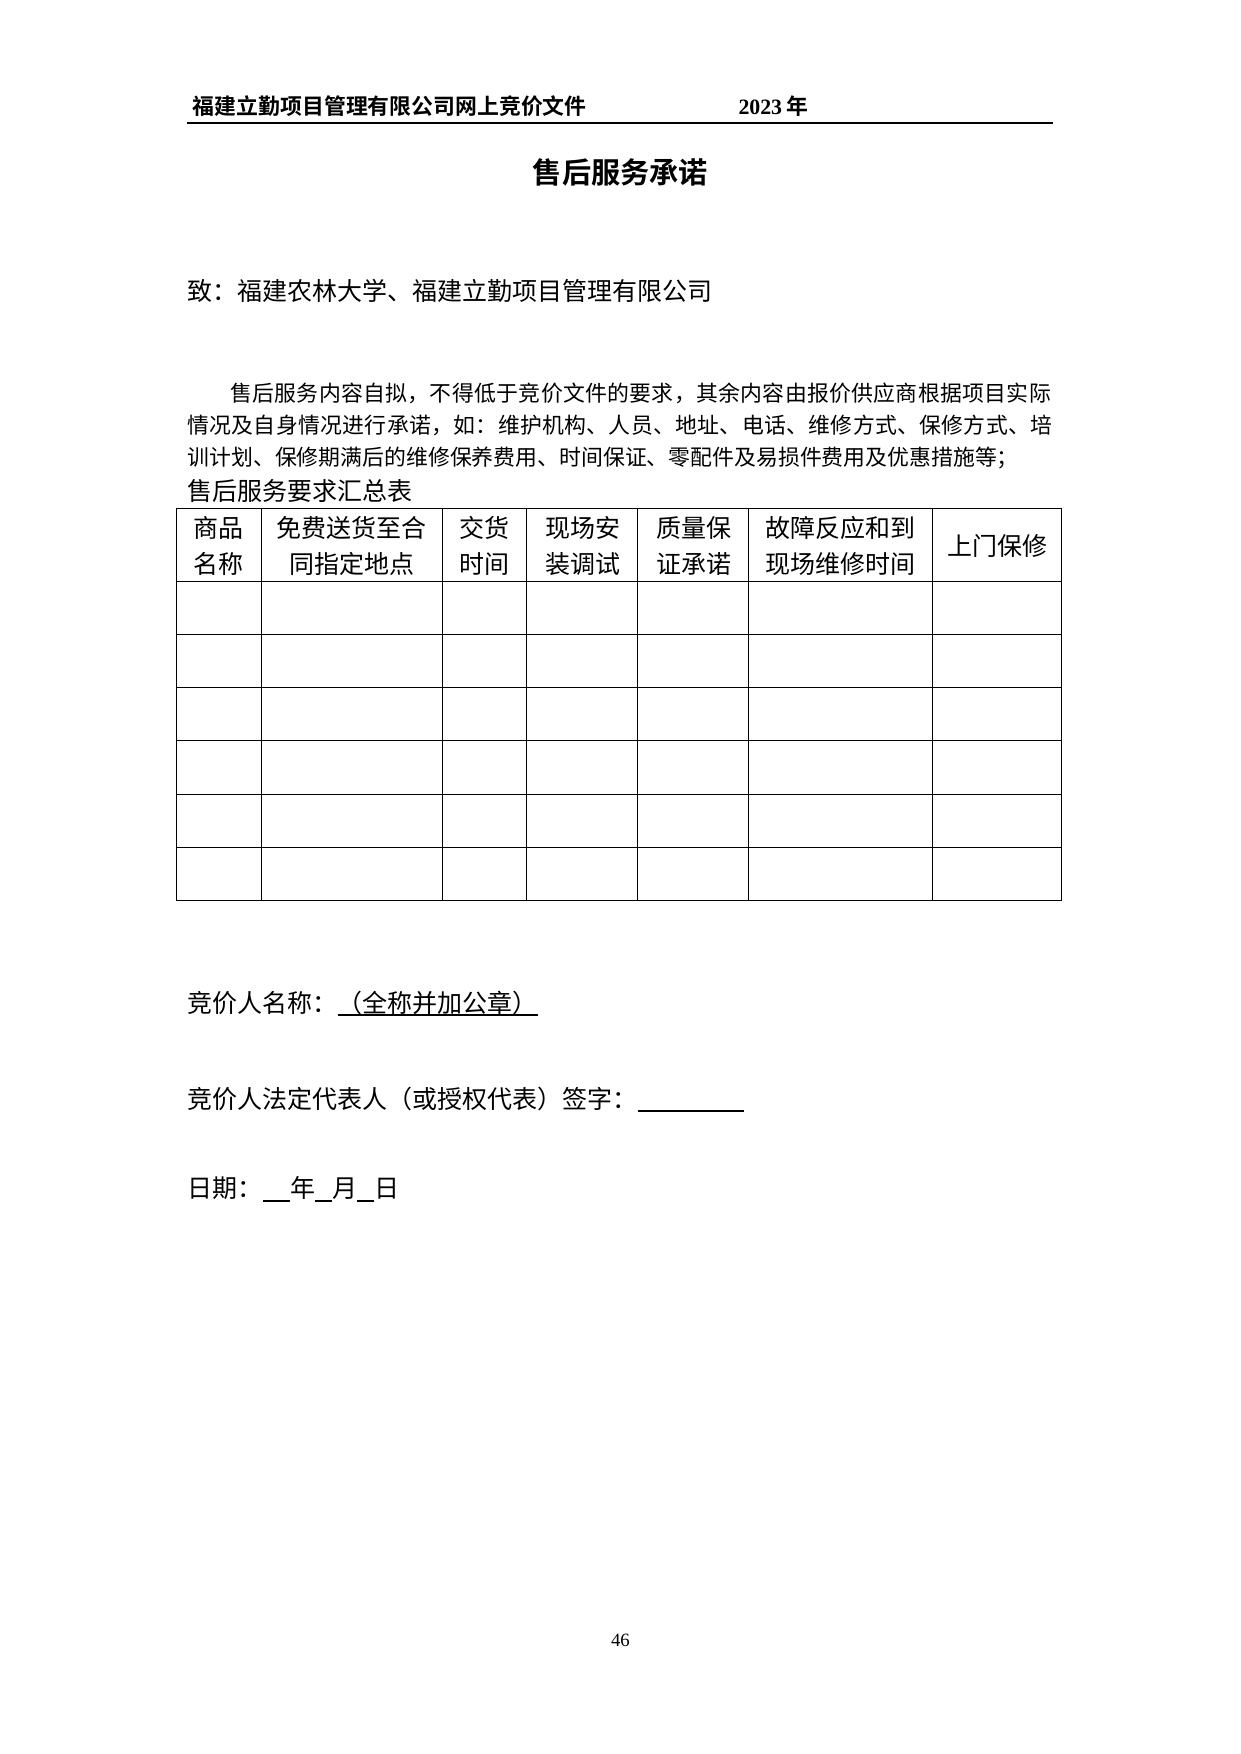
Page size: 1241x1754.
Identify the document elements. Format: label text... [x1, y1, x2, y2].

table_cell [933, 741, 1061, 793]
table_cell [527, 795, 637, 847]
table_cell [527, 848, 637, 900]
table_header 商品名称 [177, 509, 261, 581]
table_cell [638, 848, 748, 900]
table_cell [638, 795, 748, 847]
text 日期： 年 月 日 [187, 1169, 1053, 1205]
table_cell [443, 688, 526, 740]
text 售后服务承诺 [187, 150, 1053, 192]
table_cell [749, 795, 932, 847]
table_cell [443, 795, 526, 847]
table_cell [749, 848, 932, 900]
table_cell [443, 848, 526, 900]
table_cell [443, 741, 526, 793]
table_cell [527, 635, 637, 687]
text 竞价人名称：（全称并加公章） [187, 974, 1053, 1022]
table_cell [262, 848, 442, 900]
table_cell [527, 582, 637, 634]
table_header 交货时间 [443, 509, 526, 581]
table_cell [638, 635, 748, 687]
table_cell [638, 582, 748, 634]
table_cell [749, 582, 932, 634]
table_cell [933, 582, 1061, 634]
table_header 免费送货至合同指定地点 [262, 509, 442, 581]
table_cell [933, 848, 1061, 900]
table_cell [749, 741, 932, 793]
text 售后服务内容自拟，不得低于竞价文件的要求，其余内容由报价供应商根据项目实际情况及自身情况进行承诺，如：维护机构、人员、地址、电话、维修方式、保修方式、培训计划、保修期满后的维修保养费用、时间保证、零配件及易损件费用及优惠措施等； [187, 376, 1053, 471]
table_cell [177, 688, 261, 740]
table_cell [933, 635, 1061, 687]
table_cell [933, 795, 1061, 847]
table_cell [443, 582, 526, 634]
text 致：福建农林大学、福建立勤项目管理有限公司 [187, 272, 1053, 308]
table_cell [638, 741, 748, 793]
table_cell [527, 741, 637, 793]
table_cell [262, 688, 442, 740]
table_cell [262, 635, 442, 687]
table_header 质量保证承诺 [638, 509, 748, 581]
table_cell [262, 741, 442, 793]
table_cell [262, 795, 442, 847]
table_cell [933, 688, 1061, 740]
table_cell [177, 741, 261, 793]
table_cell [638, 688, 748, 740]
table_cell [443, 635, 526, 687]
table_header 现场安装调试 [527, 509, 637, 581]
table_cell [177, 635, 261, 687]
table_cell [177, 795, 261, 847]
text 售后服务要求汇总表 [187, 471, 1053, 507]
table_cell [749, 635, 932, 687]
table_cell [177, 848, 261, 900]
table_header 故障反应和到现场维修时间 [749, 509, 932, 581]
text 竞价人法定代表人（或授权代表）签字： [187, 1070, 1053, 1118]
table_cell [749, 688, 932, 740]
table_header 上门保修 [933, 509, 1061, 581]
table_cell [262, 582, 442, 634]
table_cell [177, 582, 261, 634]
table_cell [527, 688, 637, 740]
